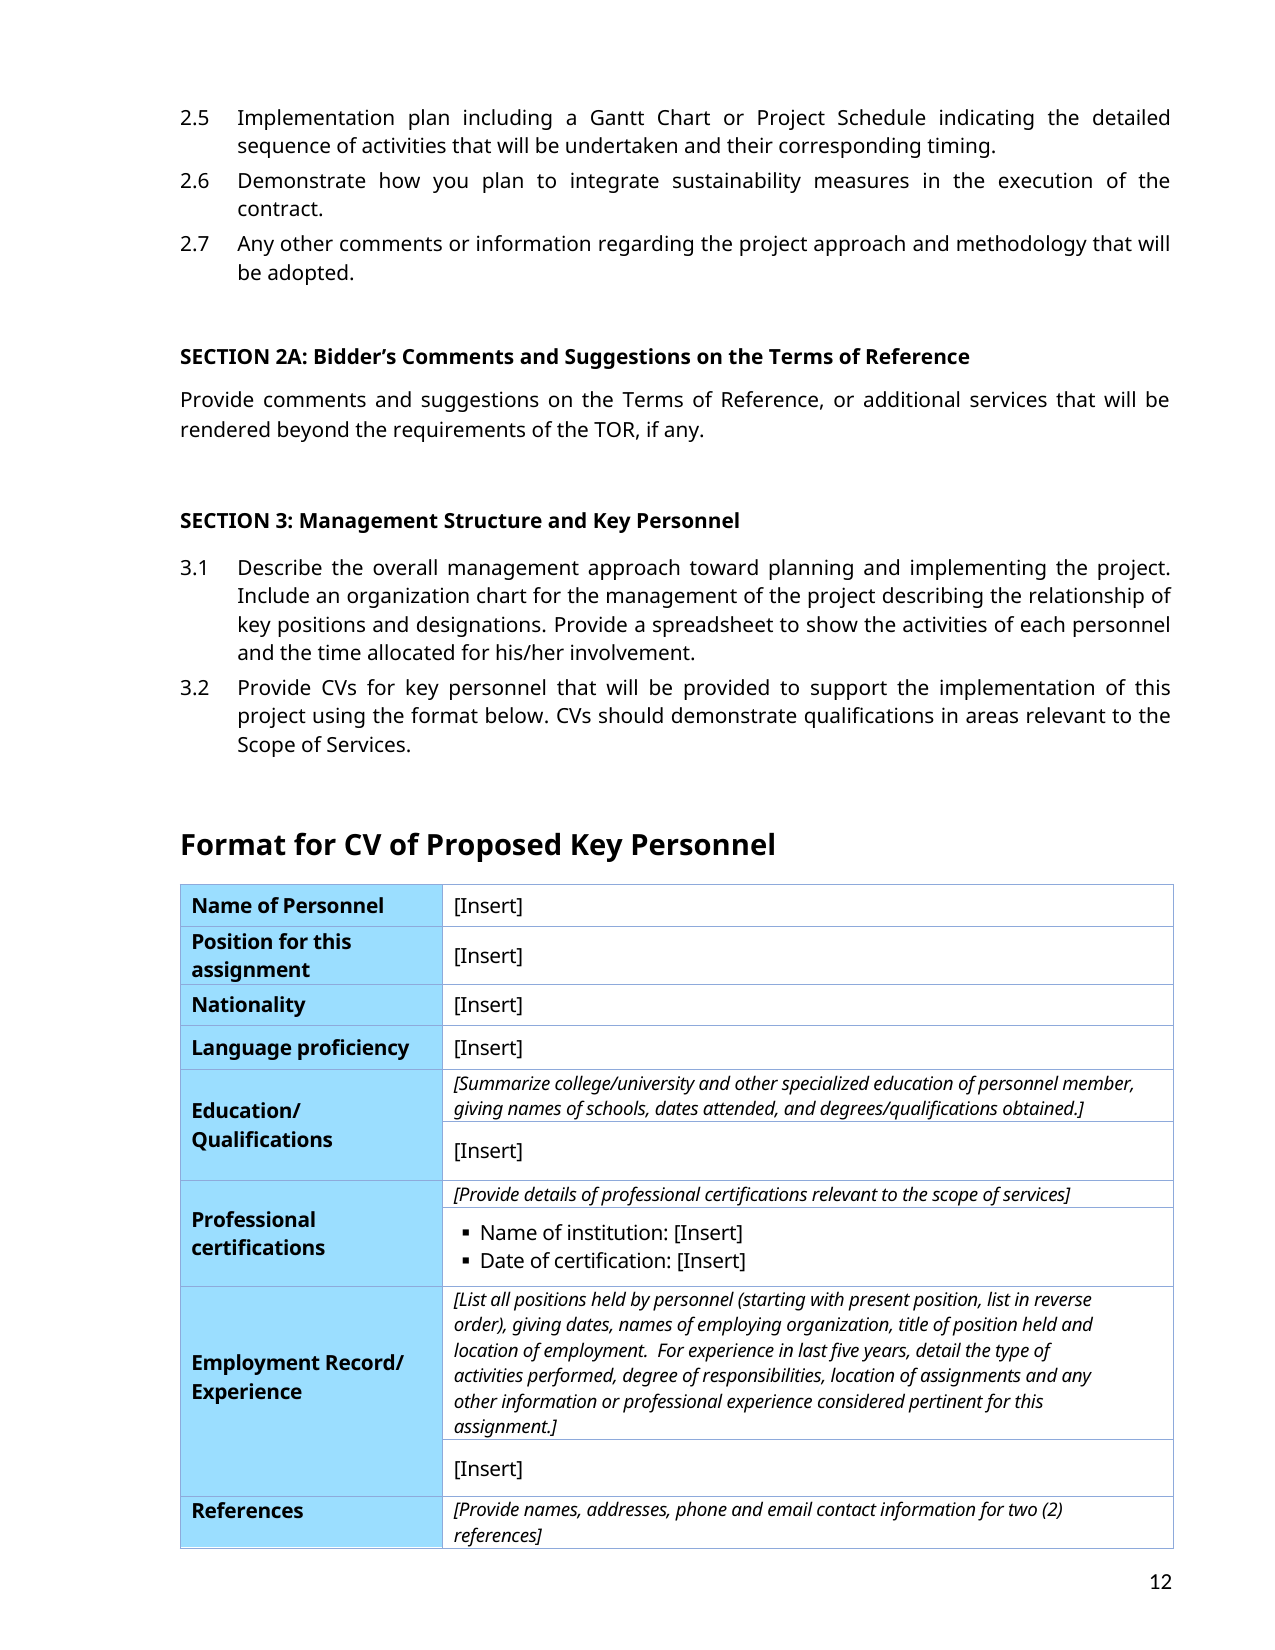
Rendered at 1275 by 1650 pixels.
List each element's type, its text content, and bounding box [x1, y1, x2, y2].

table_header [Insert] [443, 885, 1173, 926]
list Describe the overall management approach toward planning and implementing the project. Include an organization chart for the management of the project describing the relationship of key positions and designations. Provide a spreadsheet to show the activities of each personnel and the time allocated for his/her involvement. [180, 553, 1172, 667]
list Demonstrate how you plan to integrate sustainability measures in the execution of the contract. [180, 166, 1172, 223]
table_cell Education/ Qualifications [181, 1070, 442, 1180]
list Provide CVs for key personnel that will be provided to support the implementation of this project using the format below. CVs should demonstrate qualifications in areas relevant to the Scope of Services. [180, 673, 1172, 758]
table_cell Professional certifications [181, 1181, 442, 1286]
table_header Name of Personnel [181, 885, 442, 926]
table_cell [Summarize college/university and other specialized education of personnel member, giving names of schools, dates attended, and degrees/qualifications obtained.] [443, 1070, 1173, 1121]
table_cell [List all positions held by personnel (starting with present position, list in reverse order), giving dates, names of employing organization, title of position held and location of employment. For experience in last five years, detail the type of activities performed, degree of responsibilities, location of assignments and any other information or professional experience considered pertinent for this assignment.] [443, 1287, 1173, 1439]
table_cell Name of institution: [Insert] Date of certification: [Insert] [443, 1208, 1173, 1286]
table_cell Employment Record/ Experience [181, 1287, 442, 1496]
list Any other comments or information regarding the project approach and methodology that will be adopted. [180, 229, 1172, 286]
text SECTION 2A: Bidder’s Comments and Suggestions on the Terms of Reference [180, 342, 1172, 370]
text SECTION 3: Management Structure and Key Personnel [180, 506, 1172, 534]
table_cell [Insert] [443, 1026, 1173, 1069]
table_cell References [181, 1497, 442, 1547]
table_cell [Insert] [443, 1440, 1173, 1496]
text Format for CV of Proposed Key Personnel [180, 824, 1172, 864]
table_cell Position for this assignment [181, 927, 442, 984]
table_cell [Provide details of professional certifications relevant to the scope of services] [443, 1181, 1173, 1206]
list Implementation plan including a Gantt Chart or Project Schedule indicating the detailed sequence of activities that will be undertaken and their corresponding timing. [180, 103, 1172, 160]
table_cell Language proficiency [181, 1026, 442, 1069]
table_cell [Insert] [443, 1122, 1173, 1180]
table_cell [Insert] [443, 927, 1173, 984]
text Provide comments and suggestions on the Terms of Reference, or additional services that will be rendered beyond the requirements of the TOR, if any. [180, 385, 1172, 444]
table_cell [Provide names, addresses, phone and email contact information for two (2) references] [443, 1497, 1173, 1547]
table_cell [Insert] [443, 985, 1173, 1025]
table_cell Nationality [181, 985, 442, 1025]
